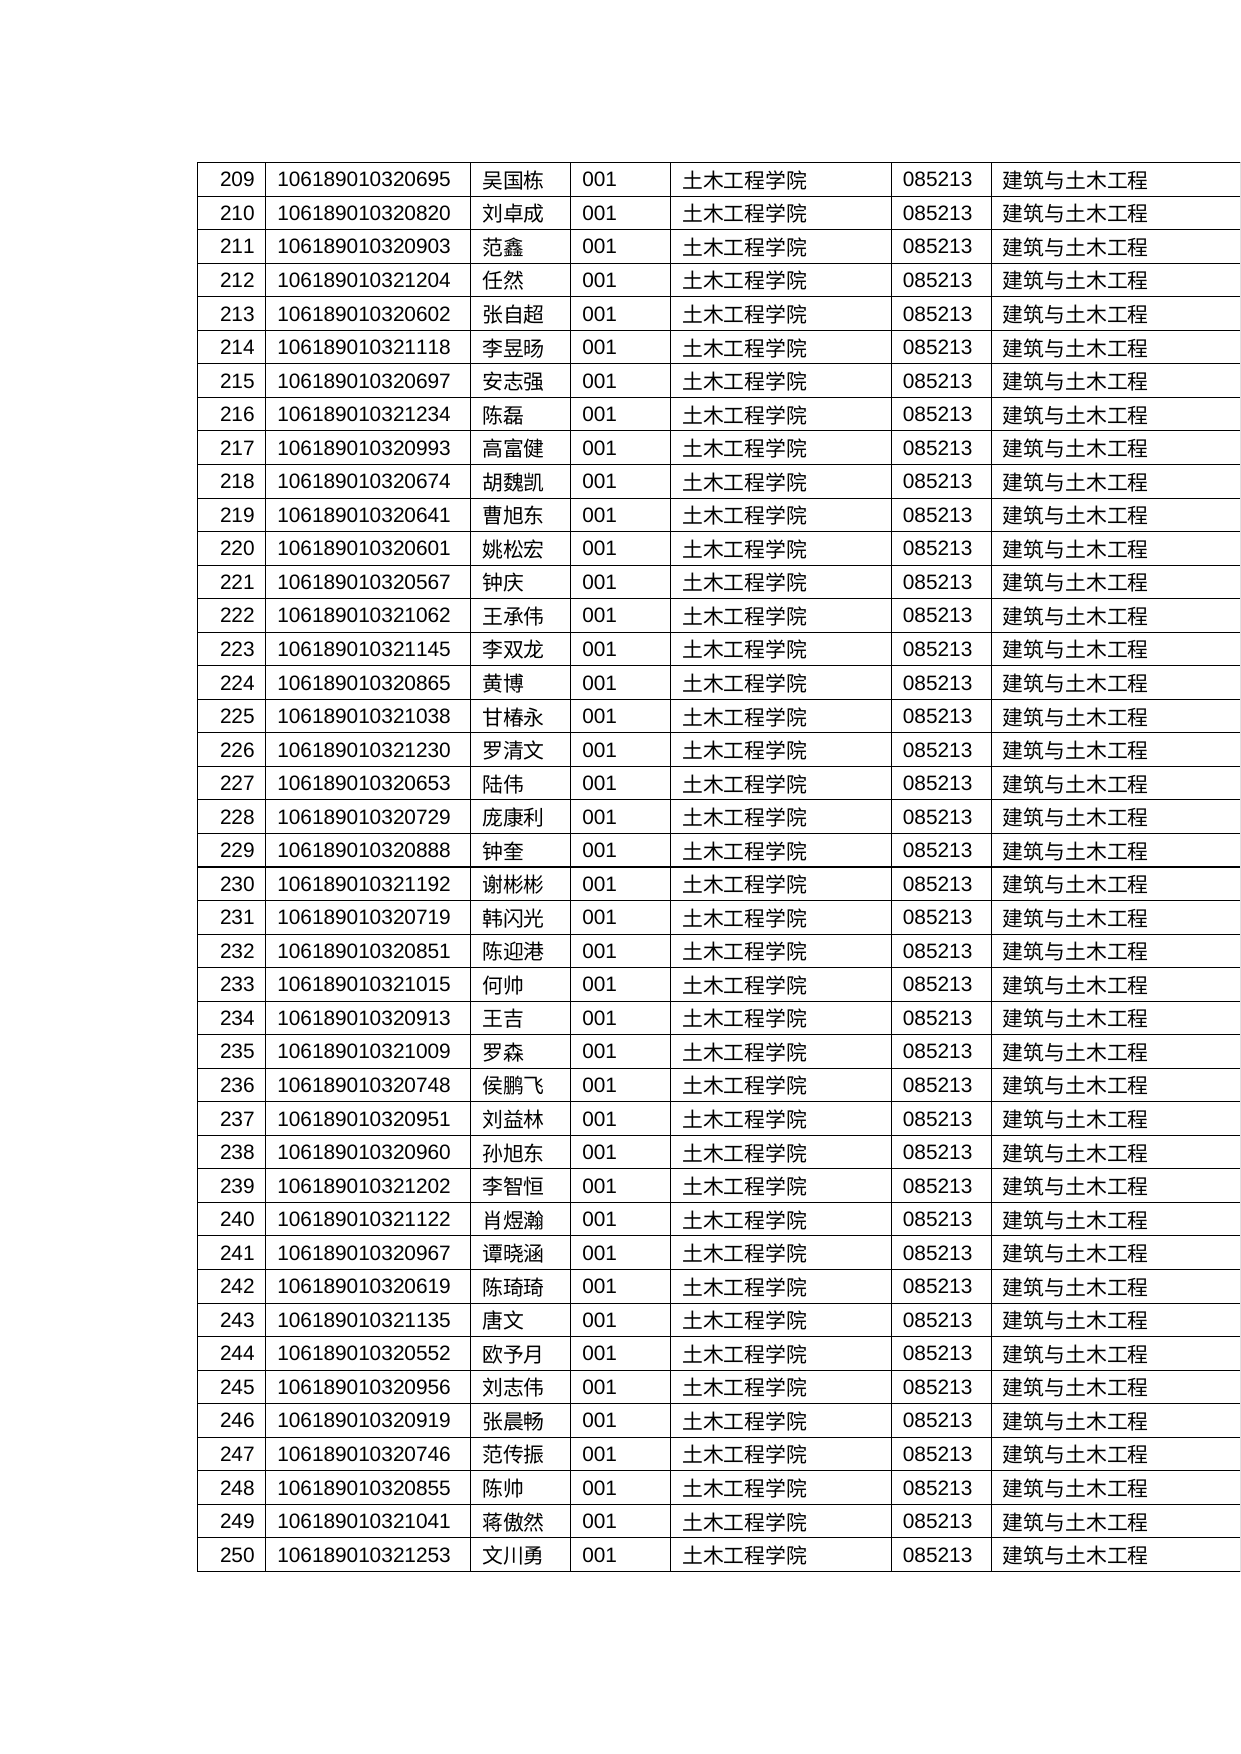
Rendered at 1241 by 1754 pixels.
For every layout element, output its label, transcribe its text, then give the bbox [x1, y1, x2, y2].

table_cell 谢彬彬 [471, 868, 570, 900]
table_cell 237 [198, 1102, 265, 1135]
table_cell 土木工程学院 [671, 465, 891, 497]
table_cell 土木工程学院 [671, 1270, 891, 1302]
table_cell 248 [198, 1471, 265, 1504]
table_cell 建筑与土木工程 [992, 1505, 1240, 1537]
table_cell 001 [571, 1337, 670, 1369]
table_cell 085213 [892, 1371, 991, 1403]
table_cell 土木工程学院 [671, 398, 891, 430]
table_cell 085213 [892, 633, 991, 665]
table_cell 238 [198, 1136, 265, 1168]
table_cell 106189010321118 [266, 331, 470, 363]
table_cell 085213 [892, 1270, 991, 1302]
table_cell 001 [571, 666, 670, 699]
table_cell 106189010320919 [266, 1404, 470, 1437]
table_cell 建筑与土木工程 [992, 297, 1240, 330]
table_cell 001 [571, 398, 670, 430]
table_cell 250 [198, 1538, 265, 1571]
table_cell 肖煜瀚 [471, 1203, 570, 1235]
table_cell 085213 [892, 331, 991, 363]
table_cell 建筑与土木工程 [992, 1169, 1240, 1202]
table_cell 曹旭东 [471, 499, 570, 531]
table_cell 建筑与土木工程 [992, 1136, 1240, 1168]
table_cell 233 [198, 968, 265, 1001]
table_cell 106189010321062 [266, 599, 470, 632]
table_cell 何帅 [471, 968, 570, 1001]
table_cell 219 [198, 499, 265, 531]
table_cell 085213 [892, 230, 991, 263]
table_cell 001 [571, 331, 670, 363]
table_cell 218 [198, 465, 265, 497]
table_cell 213 [198, 297, 265, 330]
table_cell 106189010320729 [266, 800, 470, 833]
table_cell 209 [198, 163, 265, 196]
table_cell 085213 [892, 499, 991, 531]
table_cell 建筑与土木工程 [992, 364, 1240, 397]
table_cell 建筑与土木工程 [992, 599, 1240, 632]
table_cell 钟庆 [471, 566, 570, 598]
table_cell 建筑与土木工程 [992, 1203, 1240, 1235]
table_cell 106189010321192 [266, 868, 470, 900]
table_cell 085213 [892, 599, 991, 632]
table_cell 085213 [892, 1438, 991, 1470]
table_cell 侯鹏飞 [471, 1069, 570, 1101]
table_cell 建筑与土木工程 [992, 1438, 1240, 1470]
table_cell 085213 [892, 465, 991, 497]
table_cell 215 [198, 364, 265, 397]
table_cell 106189010321230 [266, 733, 470, 766]
table_cell 土木工程学院 [671, 666, 891, 699]
table_cell 085213 [892, 1102, 991, 1135]
table_cell 土木工程学院 [671, 935, 891, 967]
table_cell 建筑与土木工程 [992, 1002, 1240, 1034]
table_cell 土木工程学院 [671, 1505, 891, 1537]
table_cell 001 [571, 800, 670, 833]
table_cell 106189010321015 [266, 968, 470, 1001]
table_cell 106189010320855 [266, 1471, 470, 1504]
table_cell 土木工程学院 [671, 1538, 891, 1571]
table_cell 建筑与土木工程 [992, 1035, 1240, 1068]
table_cell 钟奎 [471, 834, 570, 866]
table_cell 李双龙 [471, 633, 570, 665]
table_cell 001 [571, 868, 670, 900]
table_cell 231 [198, 901, 265, 933]
table_cell 001 [571, 1136, 670, 1168]
table_cell 001 [571, 834, 670, 866]
table_cell 吴国栋 [471, 163, 570, 196]
table_cell 106189010320865 [266, 666, 470, 699]
table_cell 106189010320653 [266, 767, 470, 799]
table_cell 001 [571, 767, 670, 799]
table_cell 001 [571, 700, 670, 732]
table_cell 217 [198, 431, 265, 464]
table_cell 085213 [892, 901, 991, 933]
table_cell 土木工程学院 [671, 633, 891, 665]
table_cell 214 [198, 331, 265, 363]
table_cell 085213 [892, 733, 991, 766]
table_cell 246 [198, 1404, 265, 1437]
table_cell 建筑与土木工程 [992, 834, 1240, 866]
table_cell 001 [571, 935, 670, 967]
table_cell 建筑与土木工程 [992, 1337, 1240, 1369]
table_cell 085213 [892, 1069, 991, 1101]
table_cell 236 [198, 1069, 265, 1101]
table_cell 建筑与土木工程 [992, 968, 1240, 1001]
table_cell 陈琦琦 [471, 1270, 570, 1302]
table_cell 土木工程学院 [671, 1203, 891, 1235]
table_cell 文川勇 [471, 1538, 570, 1571]
table_cell 106189010321009 [266, 1035, 470, 1068]
table_cell 范传振 [471, 1438, 570, 1470]
table_cell 土木工程学院 [671, 1102, 891, 1135]
table_cell 001 [571, 733, 670, 766]
table_cell 085213 [892, 1035, 991, 1068]
table_cell 211 [198, 230, 265, 263]
table_cell 001 [571, 1102, 670, 1135]
table_cell 085213 [892, 1236, 991, 1269]
table_cell 240 [198, 1203, 265, 1235]
table_cell 001 [571, 1304, 670, 1336]
table_cell 085213 [892, 264, 991, 296]
table_cell 安志强 [471, 364, 570, 397]
table_cell 106189010320746 [266, 1438, 470, 1470]
table_cell 土木工程学院 [671, 264, 891, 296]
table_cell 建筑与土木工程 [992, 901, 1240, 933]
table_cell 谭晓涵 [471, 1236, 570, 1269]
table_cell 243 [198, 1304, 265, 1336]
table_cell 罗森 [471, 1035, 570, 1068]
table_cell 085213 [892, 767, 991, 799]
table_cell 085213 [892, 1404, 991, 1437]
table_cell 土木工程学院 [671, 868, 891, 900]
table_cell 106189010320820 [266, 197, 470, 229]
table_cell 001 [571, 163, 670, 196]
table_cell 226 [198, 733, 265, 766]
table_cell 085213 [892, 364, 991, 397]
table_cell 106189010321204 [266, 264, 470, 296]
table_cell 230 [198, 868, 265, 900]
table_cell 242 [198, 1270, 265, 1302]
table_cell 土木工程学院 [671, 767, 891, 799]
table_cell 001 [571, 431, 670, 464]
table_cell 土木工程学院 [671, 197, 891, 229]
table_cell 106189010320960 [266, 1136, 470, 1168]
table_cell 106189010320967 [266, 1236, 470, 1269]
table_cell 001 [571, 1505, 670, 1537]
table_cell 建筑与土木工程 [992, 532, 1240, 564]
table_cell 建筑与土木工程 [992, 331, 1240, 363]
table_cell 001 [571, 599, 670, 632]
table_cell 张晨畅 [471, 1404, 570, 1437]
table_cell 土木工程学院 [671, 431, 891, 464]
table_cell 085213 [892, 700, 991, 732]
table_cell 229 [198, 834, 265, 866]
table_cell 085213 [892, 1136, 991, 1168]
table_cell 建筑与土木工程 [992, 800, 1240, 833]
table_cell 085213 [892, 1304, 991, 1336]
table_cell 001 [571, 297, 670, 330]
table_cell 建筑与土木工程 [992, 264, 1240, 296]
table_cell 建筑与土木工程 [992, 1236, 1240, 1269]
table_cell 106189010320601 [266, 532, 470, 564]
table_cell 085213 [892, 1337, 991, 1369]
table_cell 建筑与土木工程 [992, 1069, 1240, 1101]
table_cell 001 [571, 364, 670, 397]
table_cell 黄博 [471, 666, 570, 699]
table_cell 106189010320674 [266, 465, 470, 497]
table_cell 蒋傲然 [471, 1505, 570, 1537]
table_cell 106189010320993 [266, 431, 470, 464]
table_cell 建筑与土木工程 [992, 633, 1240, 665]
table_cell 085213 [892, 1203, 991, 1235]
table_cell 001 [571, 566, 670, 598]
table_cell 106189010320602 [266, 297, 470, 330]
table_cell 李昱旸 [471, 331, 570, 363]
table_cell 001 [571, 197, 670, 229]
table_cell 土木工程学院 [671, 1371, 891, 1403]
table_cell 085213 [892, 834, 991, 866]
table_cell 张自超 [471, 297, 570, 330]
table_cell 225 [198, 700, 265, 732]
table_cell 106189010321038 [266, 700, 470, 732]
table_cell 220 [198, 532, 265, 564]
table_cell 085213 [892, 800, 991, 833]
table_cell 106189010320641 [266, 499, 470, 531]
table_cell 陈磊 [471, 398, 570, 430]
table_cell 土木工程学院 [671, 1035, 891, 1068]
table_cell 建筑与土木工程 [992, 767, 1240, 799]
table_cell 106189010321145 [266, 633, 470, 665]
table_cell 216 [198, 398, 265, 430]
table_cell 土木工程学院 [671, 297, 891, 330]
table_cell 土木工程学院 [671, 364, 891, 397]
table_cell 001 [571, 499, 670, 531]
table_cell 土木工程学院 [671, 499, 891, 531]
table_cell 建筑与土木工程 [992, 666, 1240, 699]
table_cell 106189010320695 [266, 163, 470, 196]
table_cell 106189010321234 [266, 398, 470, 430]
table_cell 245 [198, 1371, 265, 1403]
table_cell 001 [571, 1169, 670, 1202]
table_cell 085213 [892, 1471, 991, 1504]
table_cell 001 [571, 901, 670, 933]
table_cell 甘椿永 [471, 700, 570, 732]
table_cell 221 [198, 566, 265, 598]
table_cell 085213 [892, 163, 991, 196]
table_cell 刘卓成 [471, 197, 570, 229]
table_cell 106189010320697 [266, 364, 470, 397]
table_cell 106189010321122 [266, 1203, 470, 1235]
table_cell 刘志伟 [471, 1371, 570, 1403]
table_cell 085213 [892, 868, 991, 900]
table_cell 106189010320619 [266, 1270, 470, 1302]
table_cell 106189010320748 [266, 1069, 470, 1101]
table_cell 106189010320956 [266, 1371, 470, 1403]
table_cell 建筑与土木工程 [992, 1471, 1240, 1504]
table_cell 001 [571, 1035, 670, 1068]
table_cell 陆伟 [471, 767, 570, 799]
table_cell 241 [198, 1236, 265, 1269]
table_cell 001 [571, 264, 670, 296]
table_cell 001 [571, 1236, 670, 1269]
table_cell 239 [198, 1169, 265, 1202]
table_cell 106189010320719 [266, 901, 470, 933]
table_cell 106189010321253 [266, 1538, 470, 1571]
table_cell 建筑与土木工程 [992, 566, 1240, 598]
table_cell 227 [198, 767, 265, 799]
table_cell 106189010320913 [266, 1002, 470, 1034]
table_cell 土木工程学院 [671, 1438, 891, 1470]
table_cell 土木工程学院 [671, 566, 891, 598]
table_cell 106189010320888 [266, 834, 470, 866]
table_cell 土木工程学院 [671, 834, 891, 866]
table_cell 085213 [892, 968, 991, 1001]
table_cell 土木工程学院 [671, 532, 891, 564]
table_cell 建筑与土木工程 [992, 1404, 1240, 1437]
table_cell 建筑与土木工程 [992, 197, 1240, 229]
table_cell 罗清文 [471, 733, 570, 766]
table_cell 胡魏凯 [471, 465, 570, 497]
table_cell 土木工程学院 [671, 1304, 891, 1336]
table_cell 建筑与土木工程 [992, 700, 1240, 732]
table_cell 建筑与土木工程 [992, 935, 1240, 967]
table_cell 建筑与土木工程 [992, 1304, 1240, 1336]
table_cell 234 [198, 1002, 265, 1034]
table_cell 085213 [892, 297, 991, 330]
table_cell 建筑与土木工程 [992, 1270, 1240, 1302]
table_cell 建筑与土木工程 [992, 465, 1240, 497]
table_cell 刘益林 [471, 1102, 570, 1135]
table_cell 001 [571, 465, 670, 497]
table_cell 001 [571, 532, 670, 564]
table_cell 建筑与土木工程 [992, 431, 1240, 464]
table_cell 232 [198, 935, 265, 967]
table_cell 土木工程学院 [671, 1236, 891, 1269]
table_cell 土木工程学院 [671, 1404, 891, 1437]
table_cell 高富健 [471, 431, 570, 464]
table_cell 土木工程学院 [671, 230, 891, 263]
table_cell 建筑与土木工程 [992, 733, 1240, 766]
table_cell 210 [198, 197, 265, 229]
table_cell 106189010321202 [266, 1169, 470, 1202]
table_cell 建筑与土木工程 [992, 868, 1240, 900]
table_cell 土木工程学院 [671, 1471, 891, 1504]
table_cell 建筑与土木工程 [992, 499, 1240, 531]
table_cell 欧予月 [471, 1337, 570, 1369]
table_cell 085213 [892, 1538, 991, 1571]
table_cell 韩闪光 [471, 901, 570, 933]
table_cell 001 [571, 1069, 670, 1101]
table_cell 249 [198, 1505, 265, 1537]
table_cell 235 [198, 1035, 265, 1068]
table_cell 106189010320552 [266, 1337, 470, 1369]
table_cell 土木工程学院 [671, 1169, 891, 1202]
table_cell 姚松宏 [471, 532, 570, 564]
table_cell 222 [198, 599, 265, 632]
table_cell 土木工程学院 [671, 1136, 891, 1168]
table_cell 土木工程学院 [671, 901, 891, 933]
table_cell 001 [571, 1270, 670, 1302]
table_cell 085213 [892, 431, 991, 464]
table_cell 土木工程学院 [671, 1337, 891, 1369]
table_cell 建筑与土木工程 [992, 398, 1240, 430]
table_cell 建筑与土木工程 [992, 1538, 1240, 1571]
table_cell 001 [571, 1471, 670, 1504]
table_cell 孙旭东 [471, 1136, 570, 1168]
table_cell 001 [571, 1002, 670, 1034]
table_cell 244 [198, 1337, 265, 1369]
table_cell 085213 [892, 666, 991, 699]
table_cell 土木工程学院 [671, 1069, 891, 1101]
table_cell 土木工程学院 [671, 331, 891, 363]
table_cell 土木工程学院 [671, 163, 891, 196]
table_cell 陈帅 [471, 1471, 570, 1504]
table_cell 建筑与土木工程 [992, 1102, 1240, 1135]
table_cell 001 [571, 1404, 670, 1437]
table_cell 228 [198, 800, 265, 833]
table_cell 223 [198, 633, 265, 665]
table_cell 土木工程学院 [671, 1002, 891, 1034]
table_cell 土木工程学院 [671, 599, 891, 632]
table_cell 085213 [892, 398, 991, 430]
table_cell 001 [571, 1371, 670, 1403]
table_cell 085213 [892, 935, 991, 967]
table_cell 陈迎港 [471, 935, 570, 967]
table_cell 212 [198, 264, 265, 296]
table_cell 土木工程学院 [671, 800, 891, 833]
table_cell 106189010320851 [266, 935, 470, 967]
table_cell 庞康利 [471, 800, 570, 833]
table_cell 106189010320951 [266, 1102, 470, 1135]
table_cell 任然 [471, 264, 570, 296]
table_cell 001 [571, 1203, 670, 1235]
table_cell 106189010321135 [266, 1304, 470, 1336]
table_cell 001 [571, 968, 670, 1001]
table_cell 唐文 [471, 1304, 570, 1336]
table_cell 王吉 [471, 1002, 570, 1034]
table_cell 106189010320903 [266, 230, 470, 263]
table_cell 085213 [892, 566, 991, 598]
table_cell 085213 [892, 1002, 991, 1034]
table_cell 106189010321041 [266, 1505, 470, 1537]
table_cell 建筑与土木工程 [992, 163, 1240, 196]
table_cell 085213 [892, 532, 991, 564]
table_cell 王承伟 [471, 599, 570, 632]
table_cell 106189010320567 [266, 566, 470, 598]
table_cell 085213 [892, 1169, 991, 1202]
table_cell 001 [571, 1538, 670, 1571]
table_cell 001 [571, 633, 670, 665]
table_cell 土木工程学院 [671, 733, 891, 766]
table_cell 001 [571, 230, 670, 263]
table_cell 土木工程学院 [671, 700, 891, 732]
table_cell 土木工程学院 [671, 968, 891, 1001]
table_cell 085213 [892, 1505, 991, 1537]
table_cell 085213 [892, 197, 991, 229]
table_cell 李智恒 [471, 1169, 570, 1202]
table_cell 建筑与土木工程 [992, 1371, 1240, 1403]
table_cell 001 [571, 1438, 670, 1470]
table_cell 247 [198, 1438, 265, 1470]
table_cell 范鑫 [471, 230, 570, 263]
table_cell 建筑与土木工程 [992, 230, 1240, 263]
table_cell 224 [198, 666, 265, 699]
